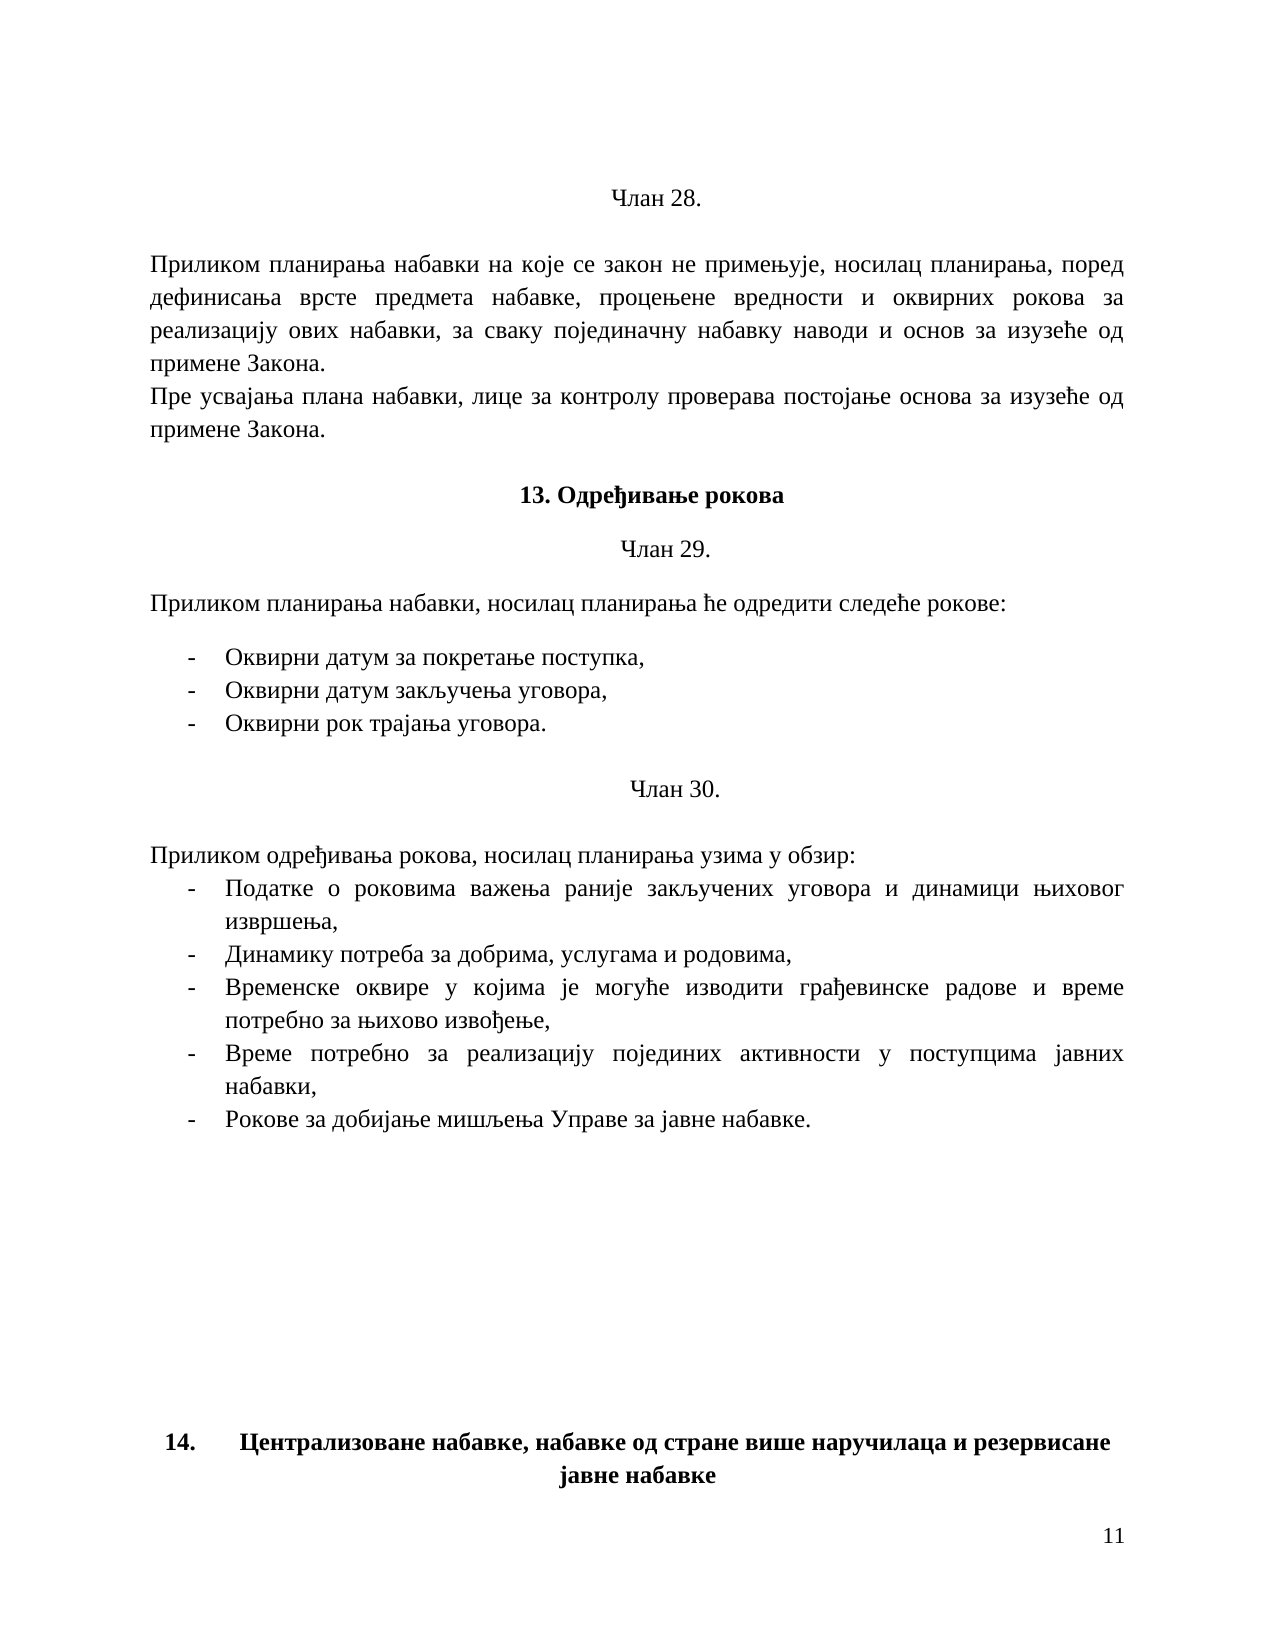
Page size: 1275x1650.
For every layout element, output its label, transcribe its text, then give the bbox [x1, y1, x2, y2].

list Оквирни рок трајања уговора. [187, 708, 1125, 737]
list Одређивање рокова [519, 480, 1125, 509]
list Време потребно за реализацију појединих активности у поступцима јавних набавки, [187, 1038, 1125, 1100]
text Приликом планирања набавки, носилац планирања ће одредити следеће рокове: [150, 588, 1125, 617]
list Пре усвајања плана набавки, лице за контролу проверава постојање основа за изузеће од примене Закона. [150, 381, 1125, 443]
list Временске оквире у којима је могуће изводити грађевинске радове и време потребно за њихово извођење, [187, 972, 1125, 1034]
list Приликом планирања набавки на које се закон не примењује, носилац планирања, поред дефинисања врсте предмета набавке, процењене вредности и оквирних рокова за реализацију ових набавки, за сваку појединачну набавку наводи и основ за изузеће од примене Закона. [150, 249, 1125, 377]
list Рокове за добијање мишљења Управе за јавне набавке. [187, 1104, 1125, 1133]
list Приликом одређивања рокова, носилац планирања узима у обзир: [150, 840, 1125, 869]
list Члан 28. [187, 183, 1125, 212]
list Податке о роковима важења раније закључених уговора и динамици њиховог извршења, [187, 873, 1125, 935]
list Централизоване набавке, набавке од стране више наручилаца и резервисане јавне набавке [150, 1427, 1125, 1489]
list Члан 30. [225, 774, 1125, 803]
text Члан 29. [150, 534, 1125, 563]
list Динамику потреба за добрима, услугама и родовима, [187, 939, 1125, 968]
list Оквирни датум закључења уговора, [187, 675, 1125, 703]
list Оквирни датум за покретање поступка, [187, 642, 1125, 671]
